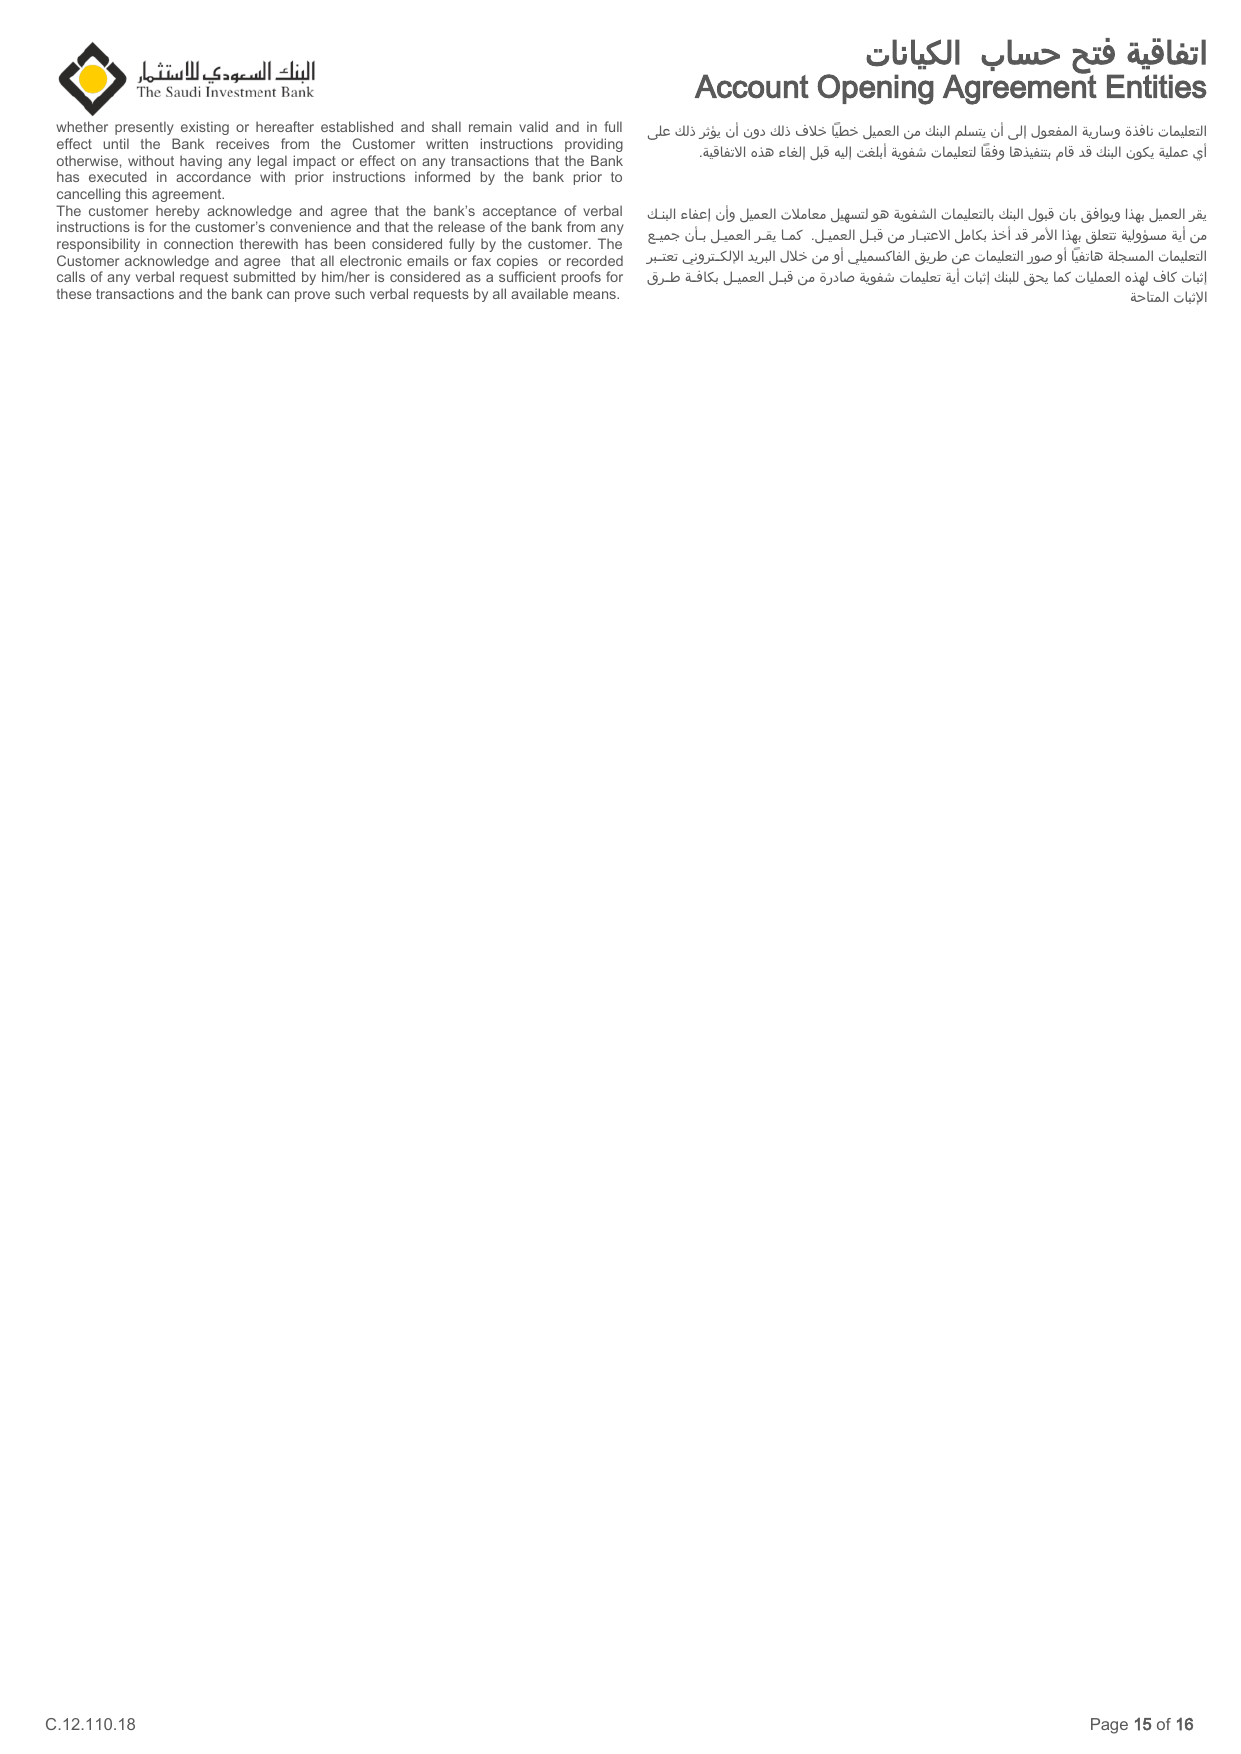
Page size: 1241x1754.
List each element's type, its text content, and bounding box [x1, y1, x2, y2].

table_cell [45, 120, 636, 203]
table_cell يقر العميل بهذا ويوافق بان قبول البنك بالتعليمات الشفوية هو لتسهيل معاملات العميل وأن إعفاء البنك من أية مسؤولية تتعلق بهذا الأمر قد أخذ بكامل الاعتبار من قبل العميل. كما يقر العميل بأن جميع التعليمات المسجلة هاتفياً أو صور التعليمات عن طريق الفاكسميلي أو من خلال البريد الإلكتروني تعتبر إثبات كاف لهذه العمليات كما يحق للبنك إثبات أية تعليمات شفوية صادرة من قبل العميل بكافة طرق الإثبات المتاحة [636, 203, 1219, 307]
table_cell The customer hereby acknowledge and agree that the bank’s acceptance of verbal instructions is for the customer’s convenience and that the release of the bank from any responsibility in connection therewith has been considered fully by the customer. The Customer acknowledge and agree that all electronic emails or fax copies or recorded calls of any verbal request submitted by him/her is considered as a sufficient proofs for these transactions and the bank can prove such verbal requests by all available means. [45, 203, 636, 307]
picture [56, 37, 316, 117]
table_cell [636, 120, 1219, 203]
